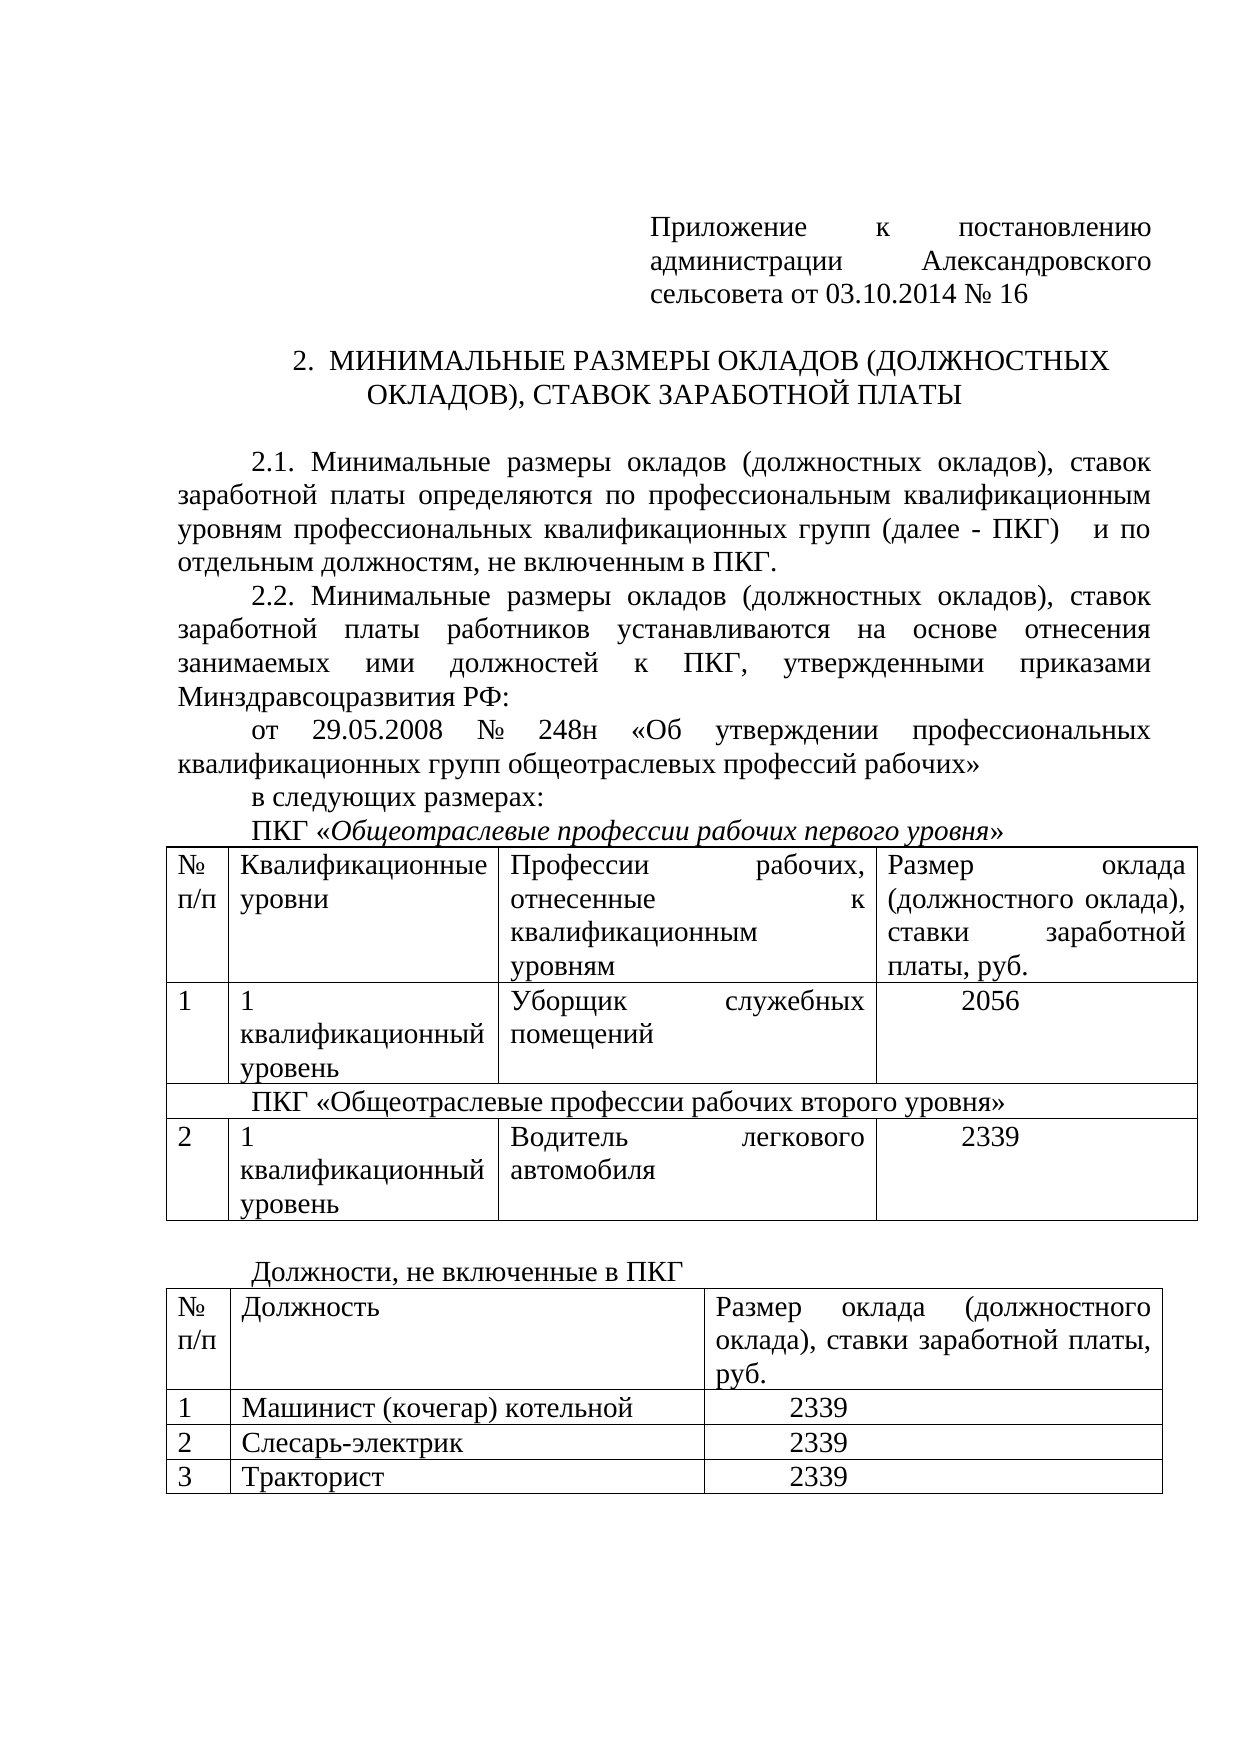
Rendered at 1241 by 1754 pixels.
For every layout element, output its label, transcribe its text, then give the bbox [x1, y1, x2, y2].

text 2. МИНИМАЛЬНЫЕ РАЗМЕРЫ ОКЛАДОВ (ДОЛЖНОСТНЫХ ОКЛАДОВ), СТАВОК ЗАРАБОТНОЙ ПЛАТЫ [177, 343, 1152, 410]
text 2.2. Минимальные размеры окладов (должностных окладов), ставок заработной платы работников устанавливаются на основе отнесения занимаемых ими должностей к ПКГ, утвержденными приказами Минздравсоцразвития РФ: [177, 578, 1152, 712]
table_header Квалификационные уровни [229, 848, 498, 982]
text в следующих размерах: [177, 779, 1152, 813]
table_cell 1 квалификационный уровень [229, 983, 498, 1083]
table_cell 2339 [877, 1119, 1197, 1219]
table_cell 1 квалификационный уровень [229, 1119, 498, 1219]
table_cell 2339 [705, 1390, 1162, 1424]
table_cell 2056 [877, 983, 1197, 1083]
table_cell ПКГ «Общеотраслевые профессии рабочих второго уровня» [167, 1084, 1197, 1118]
table_cell 3 [167, 1460, 230, 1493]
table_cell 2339 [705, 1460, 1162, 1493]
table_cell Машинист (кочегар) котельной [231, 1390, 704, 1424]
table_cell 1 [167, 983, 228, 1083]
text Должности, не включенные в ПКГ [177, 1254, 1152, 1288]
table_header Размер оклада (должностного оклада), ставки заработной платы, руб. [705, 1289, 1162, 1389]
table_header № п/п [167, 848, 228, 982]
table_cell 1 [167, 1390, 230, 1424]
table_header Профессии рабочих, отнесенные к квалификационным уровням [499, 848, 876, 982]
text Приложение к постановлению администрации Александровского сельсовета от 03.10.2014 № 16 [650, 209, 1152, 310]
table_cell Уборщик служебных помещений [499, 983, 876, 1083]
table_cell 2 [167, 1119, 228, 1219]
table_cell Тракторист [231, 1460, 704, 1493]
text от 29.05.2008 № 248н «Об утверждении профессиональных квалификационных групп общеотраслевых профессий рабочих» [177, 712, 1152, 779]
table_cell Водитель легкового автомобиля [499, 1119, 876, 1219]
text ПКГ «Общеотраслевые профессии рабочих первого уровня» [177, 813, 1152, 846]
table_header Должность [231, 1289, 704, 1389]
table_header № п/п [167, 1289, 230, 1389]
table_cell 2339 [705, 1425, 1162, 1458]
table_header Размер оклада (должностного оклада), ставки заработной платы, руб. [877, 848, 1197, 982]
table_cell 2 [167, 1425, 230, 1458]
table_cell Слесарь-электрик [231, 1425, 704, 1458]
text 2.1. Минимальные размеры окладов (должностных окладов), ставок заработной платы определяются по профессиональным квалификационным уровням профессиональных квалификационных групп (далее - ПКГ) и по отдельным должностям, не включенным в ПКГ. [177, 444, 1152, 578]
